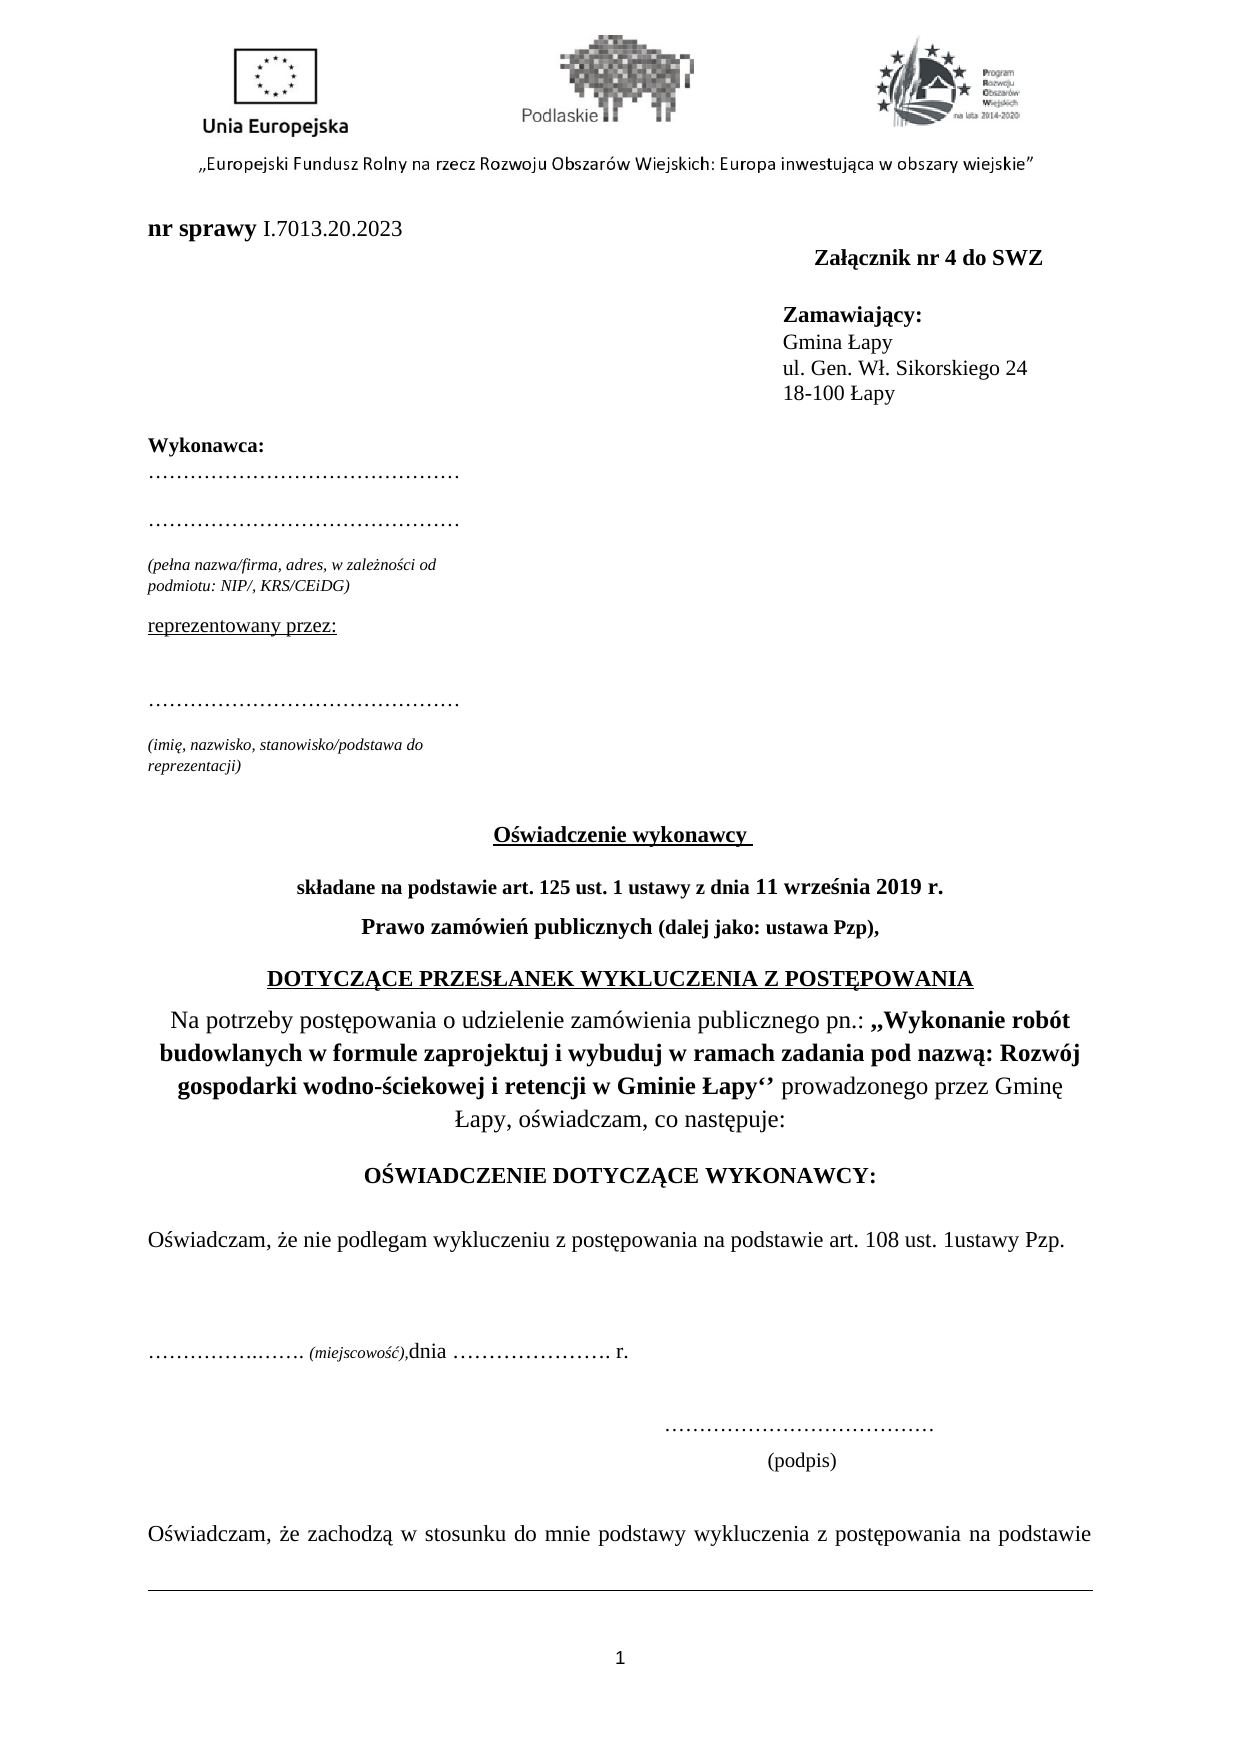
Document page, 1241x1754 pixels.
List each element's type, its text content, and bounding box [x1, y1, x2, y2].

text Zamawiający: [694, 301, 1093, 327]
text 18-100 Łapy [723, 380, 1093, 405]
text Gmina Łapy [753, 329, 1093, 354]
text Wykonawca: [148, 433, 1093, 457]
text Oświadczam, że nie podlegam wykluczeniu z postępowania na podstawie art. 108 ust. 1ustawy Pzp. [148, 1227, 1093, 1253]
picture [147, 28, 1093, 213]
text ………………………………… [148, 1412, 1093, 1436]
text (podpis) [148, 1448, 1093, 1472]
text Załącznik nr 4 do SWZ [694, 244, 1093, 270]
text ul. Gen. Wł. Sikorskiego 24 [753, 354, 1093, 380]
text Na potrzeby postępowania o udzielenie zamówienia publicznego pn.: ,,Wykonanie robót budowlanych w formule zaprojektuj i wybuduj w ramach zadania pod nazwą: Rozwój gospodarki wodno-ściekowej i retencji w Gminie Łapy‘’ prowadzonego przez Gminę Łapy, oświadczam, co następuje: [148, 1005, 1093, 1133]
text reprezentowany przez: [148, 613, 1093, 637]
text (pełna nazwa/firma, adres, w zależności od podmiotu: NIP/, KRS/CEiDG) [148, 555, 472, 595]
text nr sprawy I.7013.20.2023 [148, 213, 1093, 242]
text Oświadczenie wykonawcy [148, 821, 1093, 848]
text …………….……. (miejscowość),dnia …………………. r. [148, 1338, 1093, 1363]
text ……………………………………… [148, 687, 472, 711]
text ……………………………………………………………………………… [148, 459, 472, 531]
text Prawo zamówień publicznych (dalej jako: ustawa Pzp), [148, 913, 1093, 939]
text DOTYCZĄCE PRZESŁANEK WYKLUCZENIA Z POSTĘPOWANIA [148, 965, 1093, 991]
text OŚWIADCZENIE DOTYCZĄCE WYKONAWCY: [148, 1162, 1093, 1188]
text składane na podstawie art. 125 ust. 1 ustawy z dnia 11 września 2019 r. [148, 873, 1093, 900]
text (imię, nazwisko, stanowisko/podstawa do reprezentacji) [148, 735, 472, 775]
